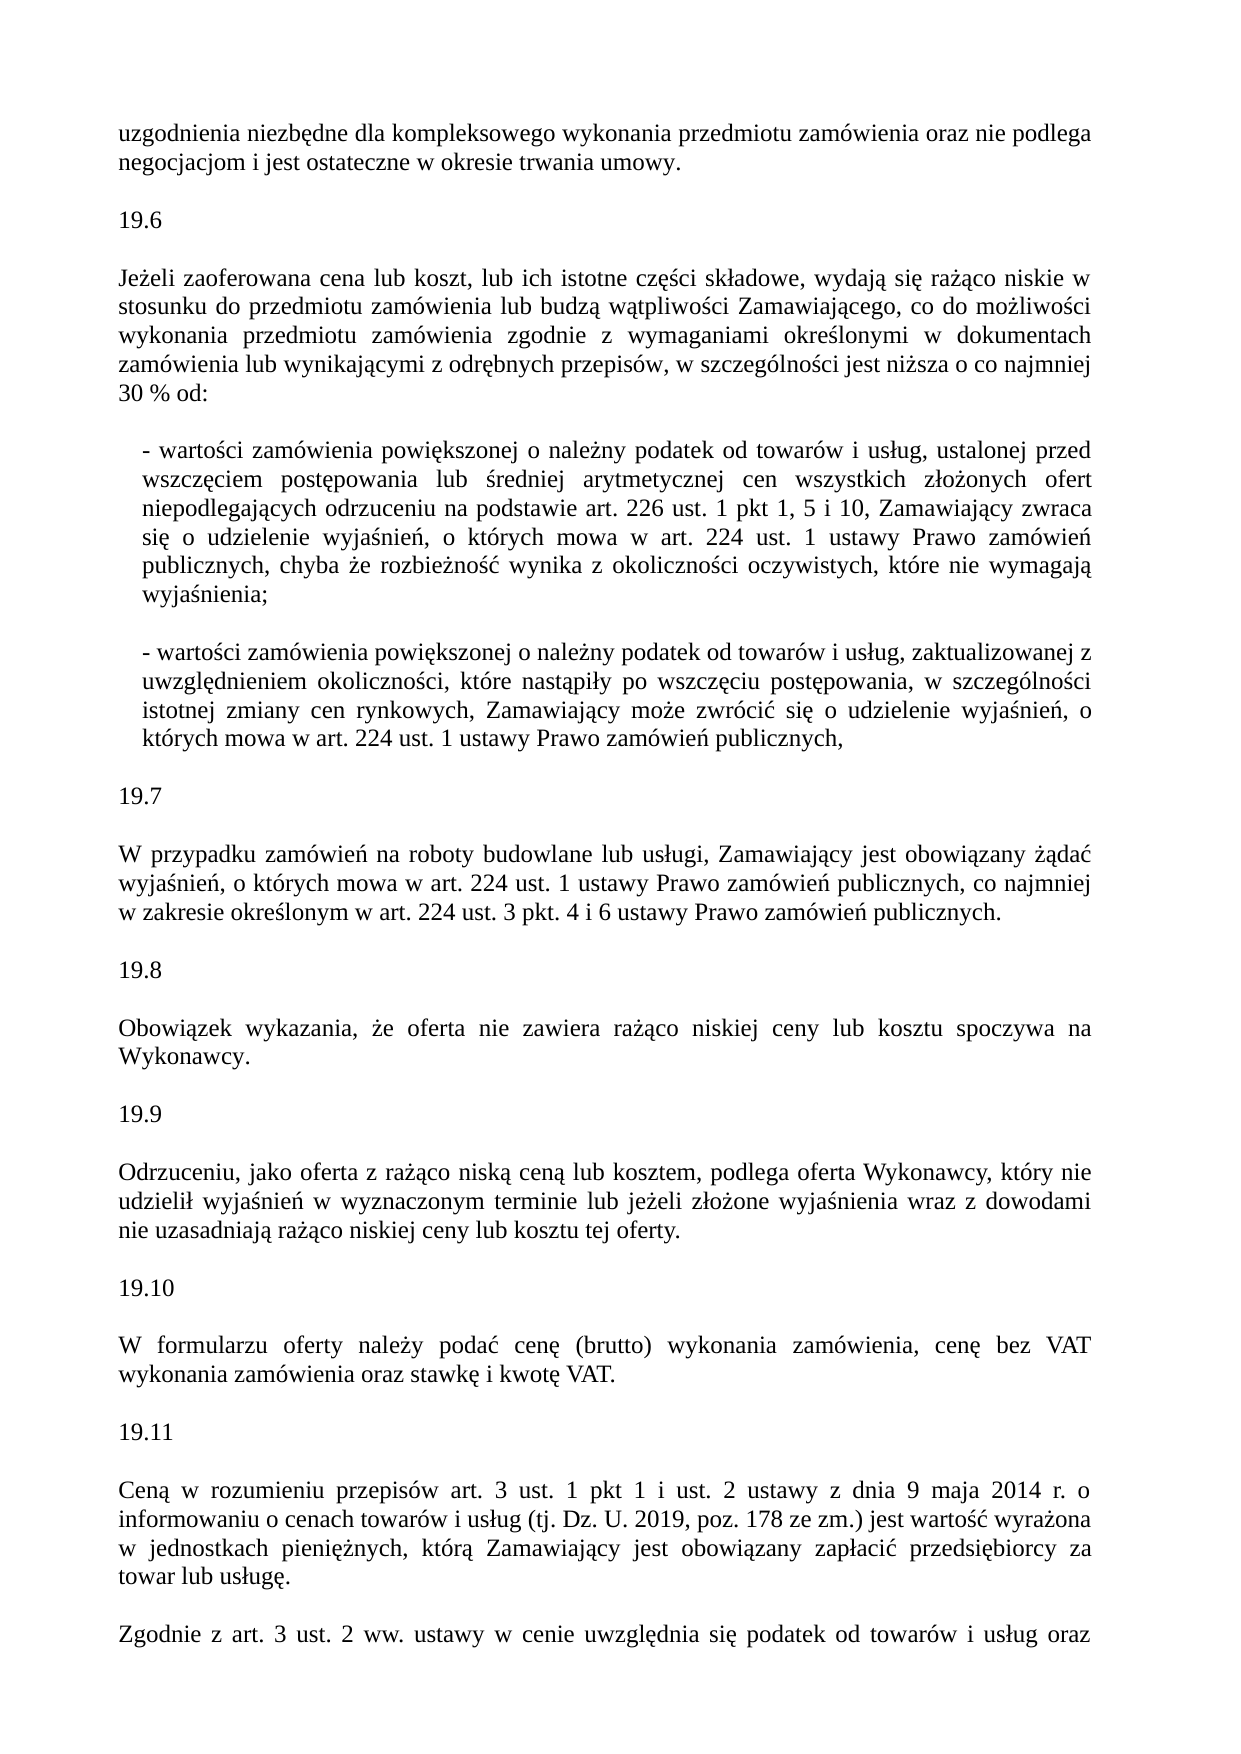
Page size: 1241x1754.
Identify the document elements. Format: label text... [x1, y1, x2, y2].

text Jeżeli zaoferowana cena lub koszt, lub ich istotne części składowe, wydają się rażąco niskie w stosunku do przedmiotu zamówienia lub budzą wątpliwości Zamawiającego, co do możliwości wykonania przedmiotu zamówienia zgodnie z wymaganiami określonymi w dokumentach zamówienia lub wynikającymi z odrębnych przepisów, w szczególności jest niższa o co najmniej 30 % od: [118, 263, 1093, 406]
text 19.10 [118, 1273, 1093, 1301]
text Odrzuceniu, jako oferta z rażąco niską ceną lub kosztem, podlega oferta Wykonawcy, który nie udzielił wyjaśnień w wyznaczonym terminie lub jeżeli złożone wyjaśnienia wraz z dowodami nie uzasadniają rażąco niskiej ceny lub kosztu tej oferty. [118, 1157, 1093, 1243]
text 19.8 [118, 955, 1093, 983]
text 19.11 [118, 1417, 1093, 1446]
text 19.6 [118, 205, 1093, 233]
text 19.7 [118, 781, 1093, 810]
text W formularzu oferty należy podać cenę (brutto) wykonania zamówienia, cenę bez VAT wykonania zamówienia oraz stawkę i kwotę VAT. [118, 1331, 1093, 1388]
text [118, 118, 1093, 176]
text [118, 1619, 1093, 1648]
text 19.9 [118, 1099, 1093, 1128]
text - wartości zamówienia powiększonej o należny podatek od towarów i usług, ustalonej przed wszczęciem postępowania lub średniej arytmetycznej cen wszystkich złożonych ofert niepodlegających odrzuceniu na podstawie art. 226 ust. 1 pkt 1, 5 i 10, Zamawiający zwraca się o udzielenie wyjaśnień, o których mowa w art. 224 ust. 1 ustawy Prawo zamówień publicznych, chyba że rozbieżność wynika z okoliczności oczywistych, które nie wymagają wyjaśnienia; [142, 436, 1093, 608]
text W przypadku zamówień na roboty budowlane lub usługi, Zamawiający jest obowiązany żądać wyjaśnień, o których mowa w art. 224 ust. 1 ustawy Prawo zamówień publicznych, co najmniej w zakresie określonym w art. 224 ust. 3 pkt. 4 i 6 ustawy Prawo zamówień publicznych. [118, 839, 1093, 926]
text Ceną w rozumieniu przepisów art. 3 ust. 1 pkt 1 i ust. 2 ustawy z dnia 9 maja 2014 r. o informowaniu o cenach towarów i usług (tj. Dz. U. 2019, poz. 178 ze zm.) jest wartość wyrażona w jednostkach pieniężnych, którą Zamawiający jest obowiązany zapłacić przedsiębiorcy za towar lub usługę. [118, 1475, 1093, 1590]
text - wartości zamówienia powiększonej o należny podatek od towarów i usług, zaktualizowanej z uwzględnieniem okoliczności, które nastąpiły po wszczęciu postępowania, w szczególności istotnej zmiany cen rynkowych, Zamawiający może zwrócić się o udzielenie wyjaśnień, o których mowa w art. 224 ust. 1 ustawy Prawo zamówień publicznych, [142, 637, 1093, 752]
text Obowiązek wykazania, że oferta nie zawiera rażąco niskiej ceny lub kosztu spoczywa na Wykonawcy. [118, 1013, 1093, 1070]
